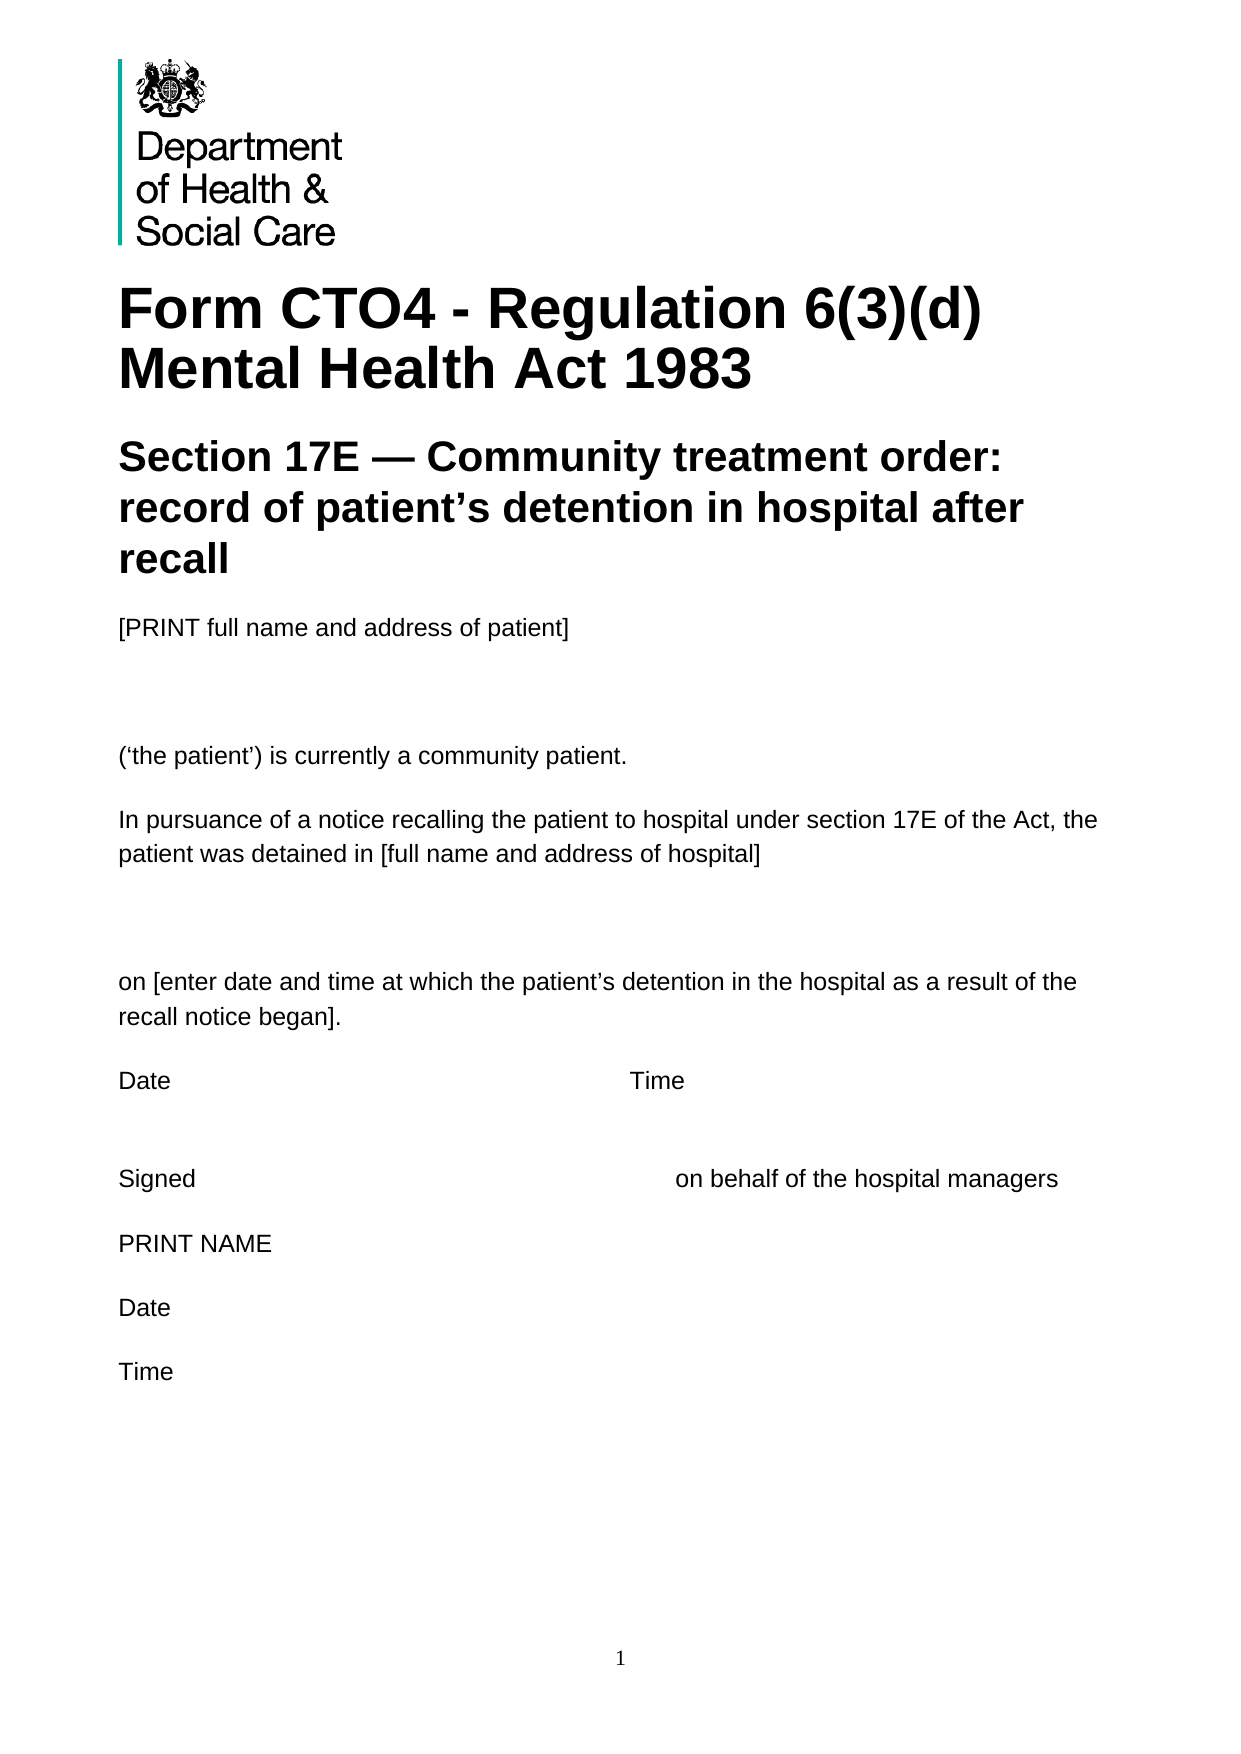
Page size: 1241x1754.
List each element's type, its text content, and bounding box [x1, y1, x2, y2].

picture [118, 59, 342, 246]
text Date [118, 1293, 1122, 1321]
text In pursuance of a notice recalling the patient to hospital under section 17E of the Act, the patient was detained in [full name and address of hospital] [118, 805, 1122, 868]
subtitle Section 17E — Community treatment order: record of patient’s detention in hospital after recall [118, 430, 1122, 583]
text (‘the patient’) is currently a community patient. [118, 741, 1122, 769]
text Date Time [118, 1066, 1122, 1129]
text on [enter date and time at which the patient’s detention in the hospital as a result of the recall notice began]. [118, 967, 1122, 1031]
text [PRINT full name and address of patient] [118, 613, 1122, 641]
text Signed on behalf of the hospital managers [118, 1164, 1122, 1193]
text Time [118, 1357, 1122, 1385]
text PRINT NAME [118, 1228, 1122, 1257]
subtitle Form CTO4 - Regulation 6(3)(d) Mental Health Act 1983 [118, 279, 1122, 401]
